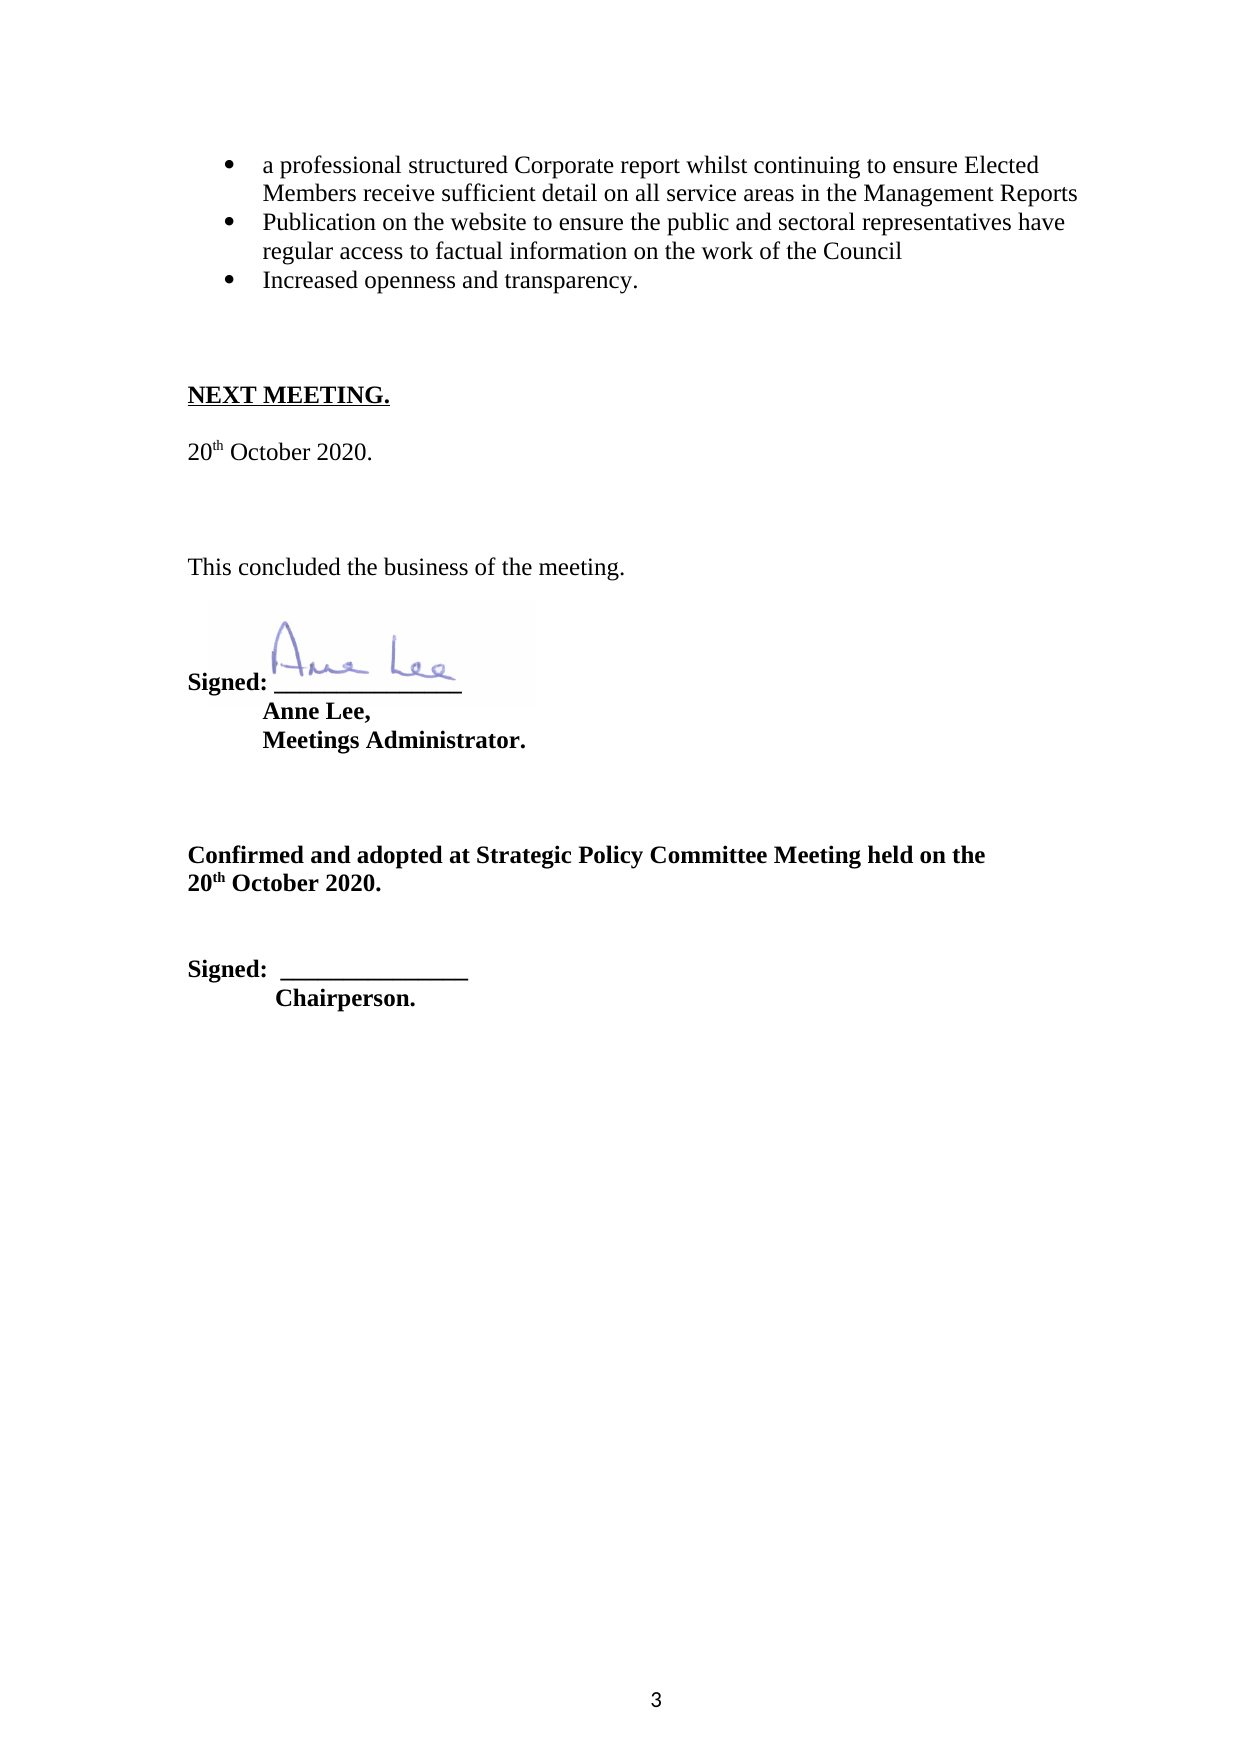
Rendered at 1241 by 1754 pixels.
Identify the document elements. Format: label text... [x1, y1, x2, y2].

text Meetings Administrator. [187, 725, 1125, 753]
list Publication on the website to ensure the public and sectoral representatives have regular access to factual information on the work of the Council [225, 207, 1125, 265]
picture [206, 601, 536, 667]
text Anne Lee, [187, 696, 1125, 725]
list Increased openness and transparency. [225, 265, 1125, 293]
text Confirmed and adopted at Strategic Policy Committee Meeting held on the [187, 840, 1125, 868]
text NEXT MEETING. [187, 380, 1125, 408]
text Signed: _______________ [187, 954, 1125, 983]
text This concluded the business of the meeting. [187, 552, 1125, 581]
text 20th October 2020. [187, 868, 1125, 897]
text Chairperson. [187, 983, 1125, 1012]
list a professional structured Corporate report whilst continuing to ensure Elected Members receive sufficient detail on all service areas in the Management Reports [225, 150, 1125, 207]
text Signed: _______________ [187, 667, 1125, 696]
text 20th October 2020. [187, 437, 1125, 466]
